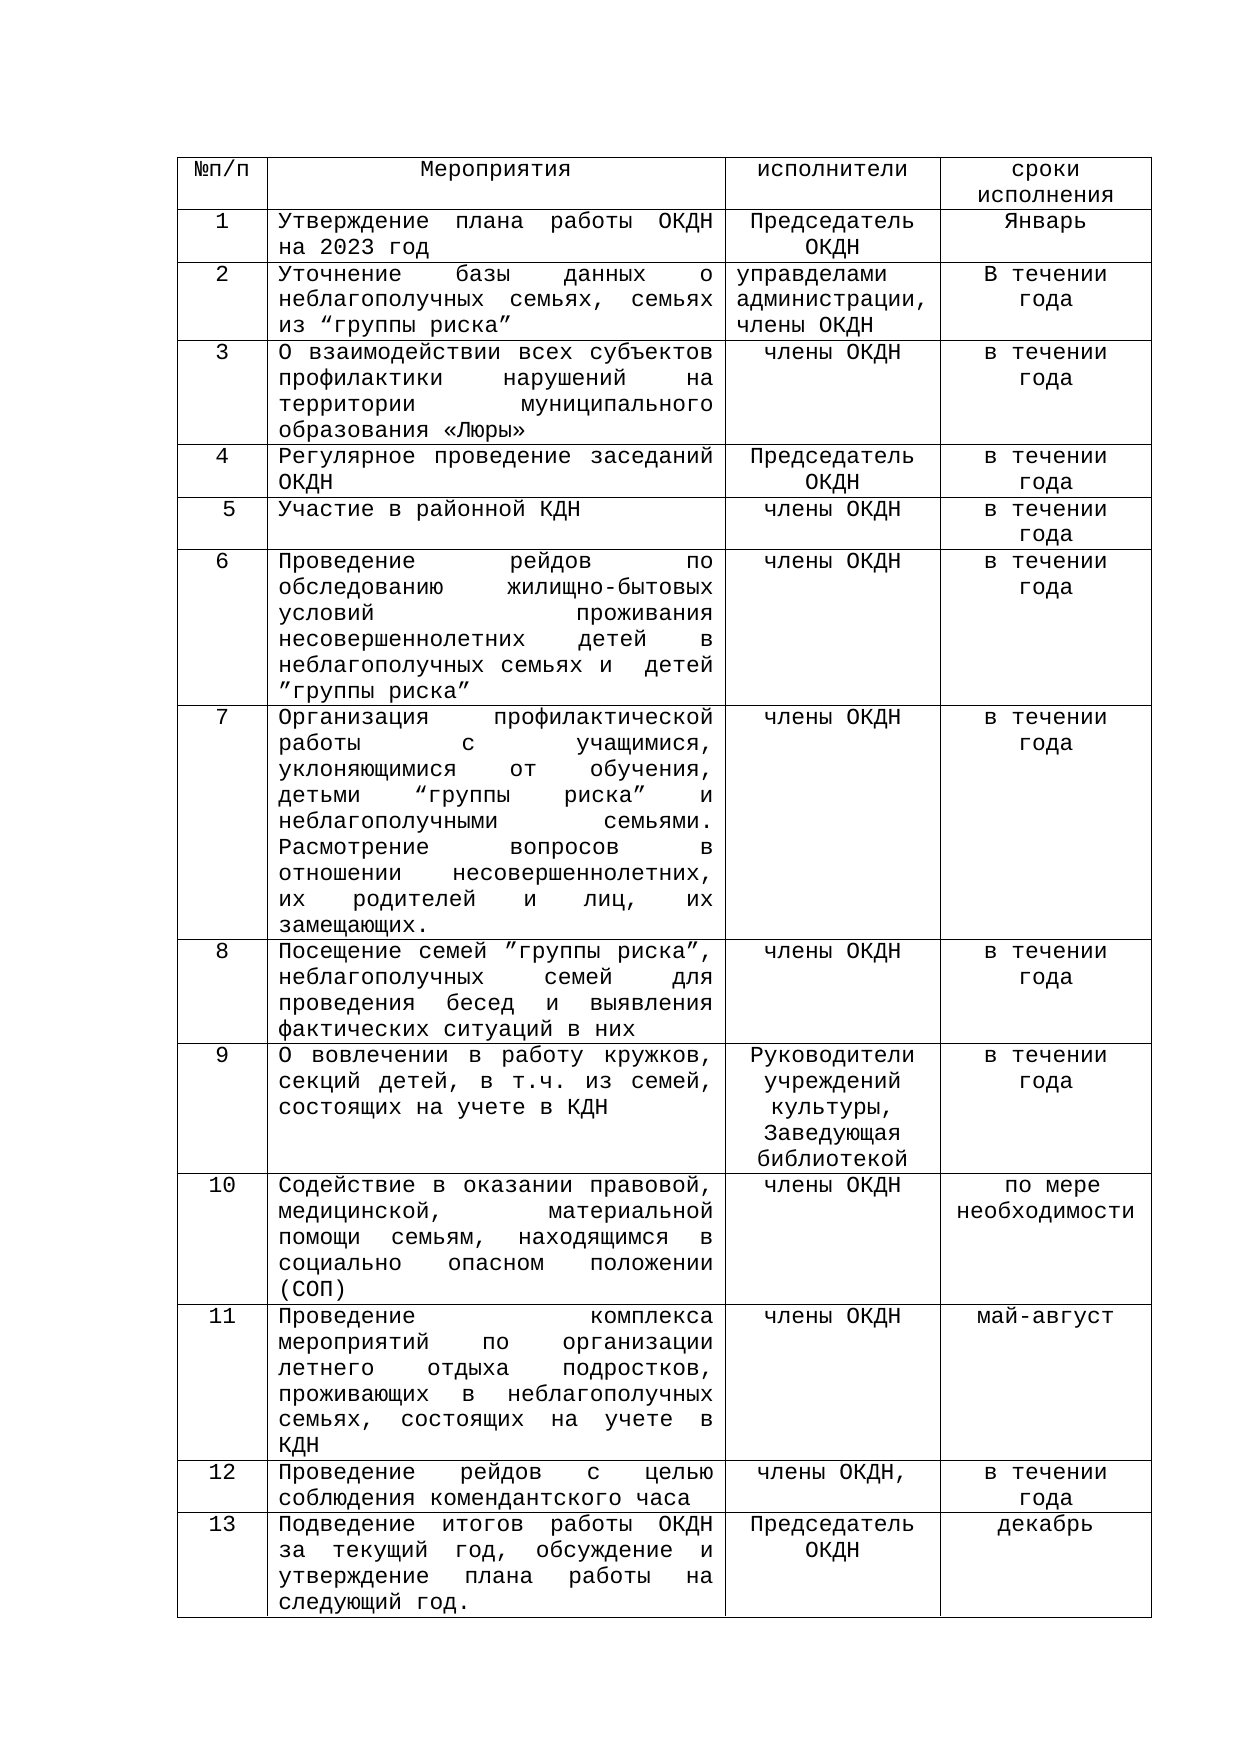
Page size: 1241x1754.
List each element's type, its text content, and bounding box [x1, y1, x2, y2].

table_cell 2 [178, 263, 267, 340]
table_cell в течении года [941, 445, 1151, 496]
table_cell Содействие в оказании правовой, медицинской, материальной помощи семьям, находящимся в социально опасном положении (СОП) [268, 1174, 725, 1303]
table_cell 7 [178, 706, 267, 939]
table_cell Проведение рейдов по обследованию жилищно-бытовых условий проживания несовершеннолетних детей в неблагополучных семьях и детей ”группы риска” [268, 550, 725, 705]
table_cell в течении года [941, 706, 1151, 939]
table_cell 1 [178, 210, 267, 261]
table_cell управделами администрации, члены ОКДН [726, 263, 940, 340]
table_cell 6 [178, 550, 267, 705]
table_cell О взаимодействии всех субъектов профилактики нарушений на территории муниципального образования «Люры» [268, 341, 725, 444]
table_cell 12 [178, 1461, 267, 1512]
table_cell декабрь [941, 1513, 1151, 1616]
table_cell Участие в районной КДН [268, 498, 725, 549]
table_cell 8 [178, 940, 267, 1043]
table_header сроки исполнения [941, 158, 1151, 209]
table_cell в течении года [941, 550, 1151, 705]
table_cell Регулярное проведение заседаний ОКДН [268, 445, 725, 496]
table_cell Организация профилактической работы с учащимися, уклоняющимися от обучения, детьми “группы риска” и неблагополучными семьями. Расмотрение вопросов в отношении несовершеннолетних, их родителей и лиц, их замещающих. [268, 706, 725, 939]
table_cell Председатель ОКДН [726, 1513, 940, 1616]
table_cell члены ОКДН [726, 498, 940, 549]
table_cell 3 [178, 341, 267, 444]
table_cell члены ОКДН [726, 341, 940, 444]
table_header Мероприятия [268, 158, 725, 209]
table_cell 13 [178, 1513, 267, 1616]
table_cell Утверждение плана работы ОКДН на 2023 год [268, 210, 725, 261]
table_cell Руководители учреждений культуры, Заведующая библиотекой [726, 1044, 940, 1173]
table_cell в течении года [941, 498, 1151, 549]
table_cell члены ОКДН [726, 550, 940, 705]
table_cell в течении года [941, 1461, 1151, 1512]
table_cell 11 [178, 1305, 267, 1460]
table_header №п/п [178, 158, 267, 209]
table_cell 5 [178, 498, 267, 549]
table_cell Посещение семей ”группы риска”, неблагополучных семей для проведения бесед и выявления фактических ситуаций в них [268, 940, 725, 1043]
table_cell в течении года [941, 341, 1151, 444]
table_header исполнители [726, 158, 940, 209]
table_cell члены ОКДН [726, 1305, 940, 1460]
table_cell Проведение комплекса мероприятий по организации летнего отдыха подростков, проживающих в неблагополучных семьях, состоящих на учете в КДН [268, 1305, 725, 1460]
table_cell В течении года [941, 263, 1151, 340]
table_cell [268, 1513, 725, 1616]
table_cell Председатель ОКДН [726, 210, 940, 261]
table_cell члены ОКДН, [726, 1461, 940, 1512]
table_cell Январь [941, 210, 1151, 261]
table_cell Уточнение базы данных о неблагополучных семьях, семьях из “группы риска” [268, 263, 725, 340]
table_cell в течении года [941, 1044, 1151, 1173]
table_cell 9 [178, 1044, 267, 1173]
table_cell О вовлечении в работу кружков, секций детей, в т.ч. из семей, состоящих на учете в КДН [268, 1044, 725, 1173]
table_cell Председатель ОКДН [726, 445, 940, 496]
table_cell члены ОКДН [726, 1174, 940, 1303]
table_cell Проведение рейдов с целью соблюдения комендантского часа [268, 1461, 725, 1512]
table_cell в течении года [941, 940, 1151, 1043]
table_cell члены ОКДН [726, 940, 940, 1043]
table_cell май-август [941, 1305, 1151, 1460]
table_cell по мере необходимости [941, 1174, 1151, 1303]
table_cell 10 [178, 1174, 267, 1303]
table_cell 4 [178, 445, 267, 496]
table_cell члены ОКДН [726, 706, 940, 939]
